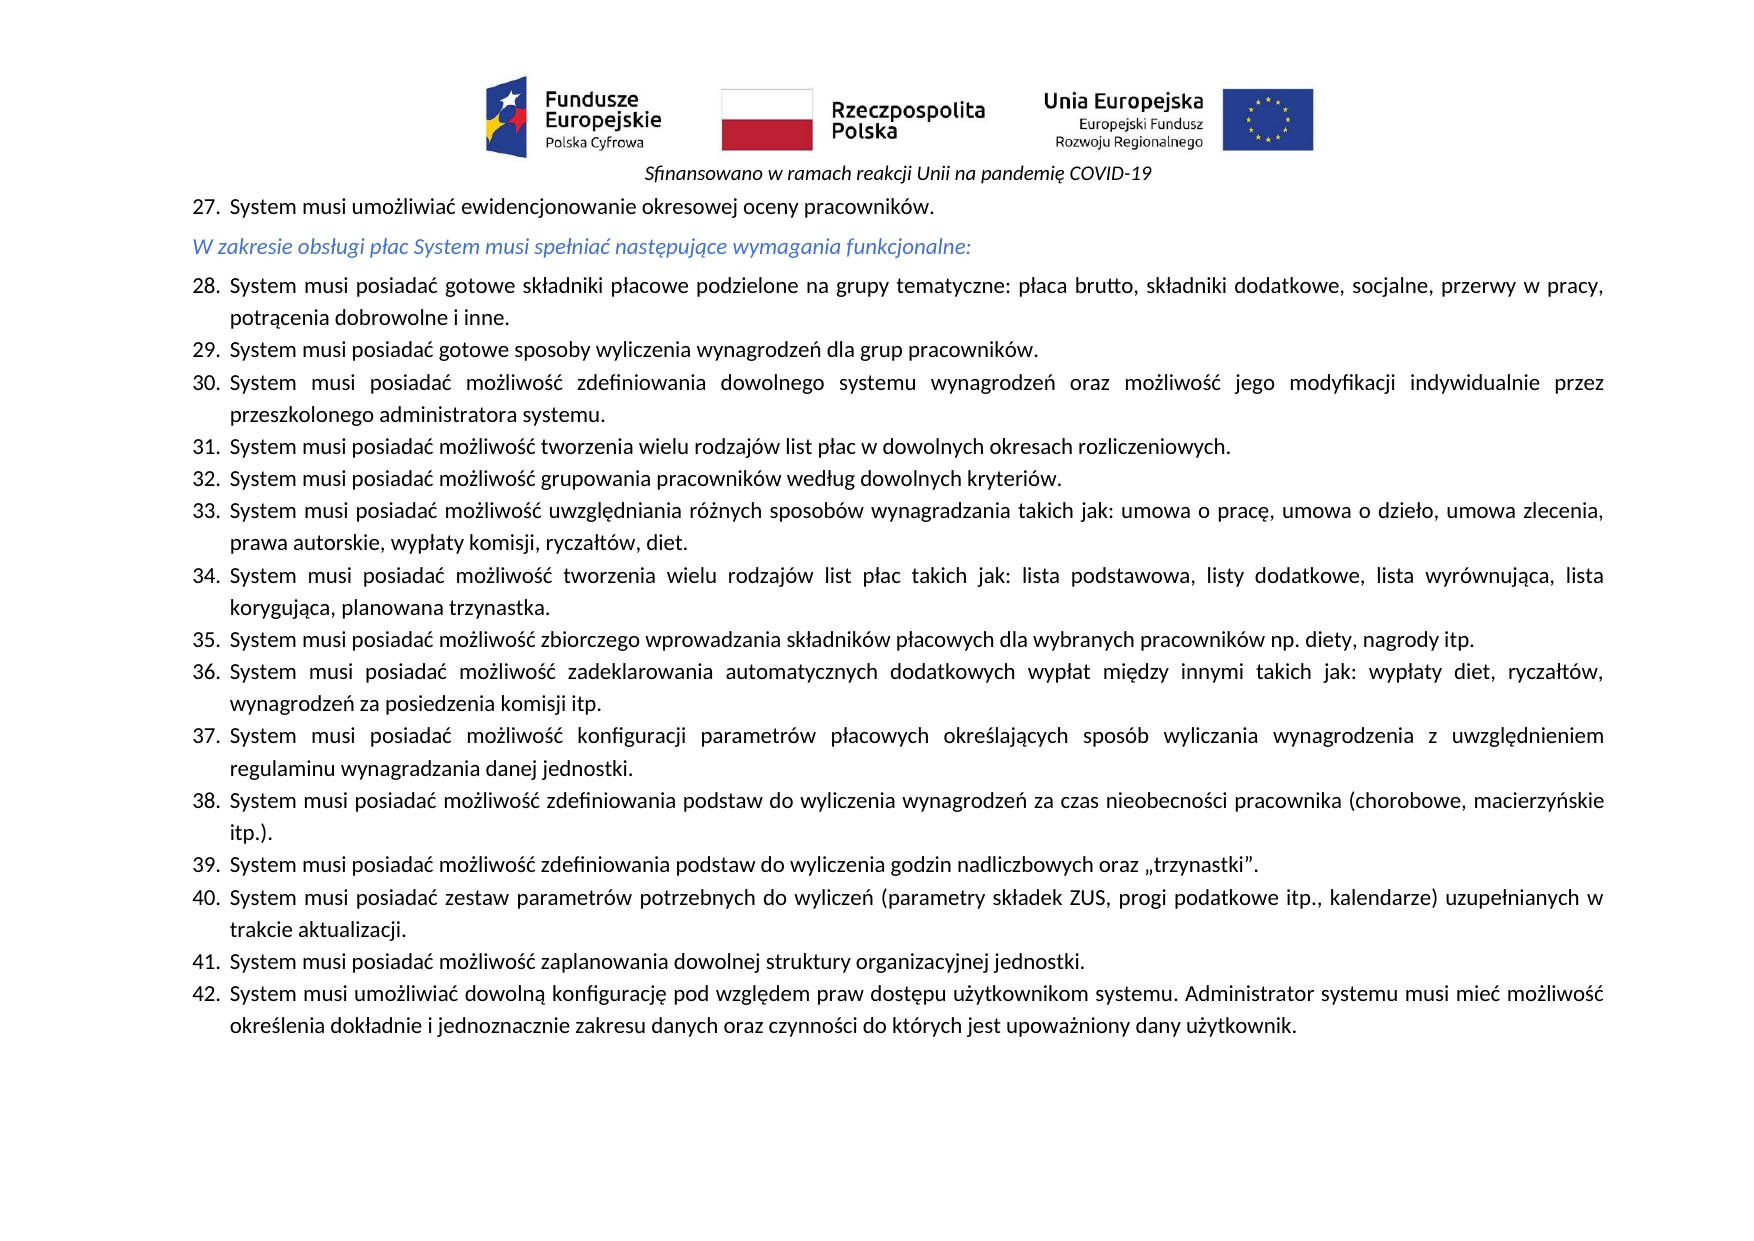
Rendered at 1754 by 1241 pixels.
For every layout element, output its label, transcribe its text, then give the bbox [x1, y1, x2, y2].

list System musi posiadać gotowe składniki płacowe podzielone na grupy tematyczne: płaca brutto, składniki dodatkowe, socjalne, przerwy w pracy, potrącenia dobrowolne i inne. [192, 271, 1606, 331]
text W zakresie obsługi płac System musi spełniać następujące wymagania funkcjonalne: [192, 232, 1606, 261]
picture [483, 73, 1316, 161]
list System musi posiadać możliwość tworzenia wielu rodzajów list płac takich jak: lista podstawowa, listy dodatkowe, lista wyrównująca, lista korygująca, planowana trzynastka. [192, 561, 1606, 621]
list System musi posiadać możliwość uwzględniania różnych sposobów wynagradzania takich jak: umowa o pracę, umowa o dzieło, umowa zlecenia, prawa autorskie, wypłaty komisji, ryczałtów, diet. [192, 496, 1606, 557]
list System musi posiadać możliwość zdefiniowania podstaw do wyliczenia godzin nadliczbowych oraz „trzynastki”. [192, 850, 1606, 878]
list System musi posiadać możliwość zaplanowania dowolnej struktury organizacyjnej jednostki. [192, 947, 1606, 975]
list System musi posiadać możliwość zbiorczego wprowadzania składników płacowych dla wybranych pracowników np. diety, nagrody itp. [192, 625, 1606, 653]
list System musi posiadać możliwość zadeklarowania automatycznych dodatkowych wypłat między innymi takich jak: wypłaty diet, ryczałtów, wynagrodzeń za posiedzenia komisji itp. [192, 657, 1606, 717]
list System musi posiadać zestaw parametrów potrzebnych do wyliczeń (parametry składek ZUS, progi podatkowe itp., kalendarze) uzupełnianych w trakcie aktualizacji. [192, 883, 1606, 943]
list System musi posiadać możliwość grupowania pracowników według dowolnych kryteriów. [192, 464, 1606, 492]
list System musi posiadać możliwość zdefiniowania dowolnego systemu wynagrodzeń oraz możliwość jego modyfikacji indywidualnie przez przeszkolonego administratora systemu. [192, 368, 1606, 428]
list System musi posiadać możliwość tworzenia wielu rodzajów list płac w dowolnych okresach rozliczeniowych. [192, 432, 1606, 460]
list System musi posiadać gotowe sposoby wyliczenia wynagrodzeń dla grup pracowników. [192, 335, 1606, 363]
list System musi posiadać możliwość konfiguracji parametrów płacowych określających sposób wyliczania wynagrodzenia z uwzględnieniem regulaminu wynagradzania danej jednostki. [192, 722, 1606, 782]
list System musi posiadać możliwość zdefiniowania podstaw do wyliczenia wynagrodzeń za czas nieobecności pracownika (chorobowe, macierzyńskie itp.). [192, 786, 1606, 846]
list System musi umożliwiać ewidencjonowanie okresowej oceny pracowników. [192, 192, 1606, 220]
list System musi umożliwiać dowolną konfigurację pod względem praw dostępu użytkownikom systemu. Administrator systemu musi mieć możliwość określenia dokładnie i jednoznacznie zakresu danych oraz czynności do których jest upoważniony dany użytkownik. [192, 979, 1606, 1039]
